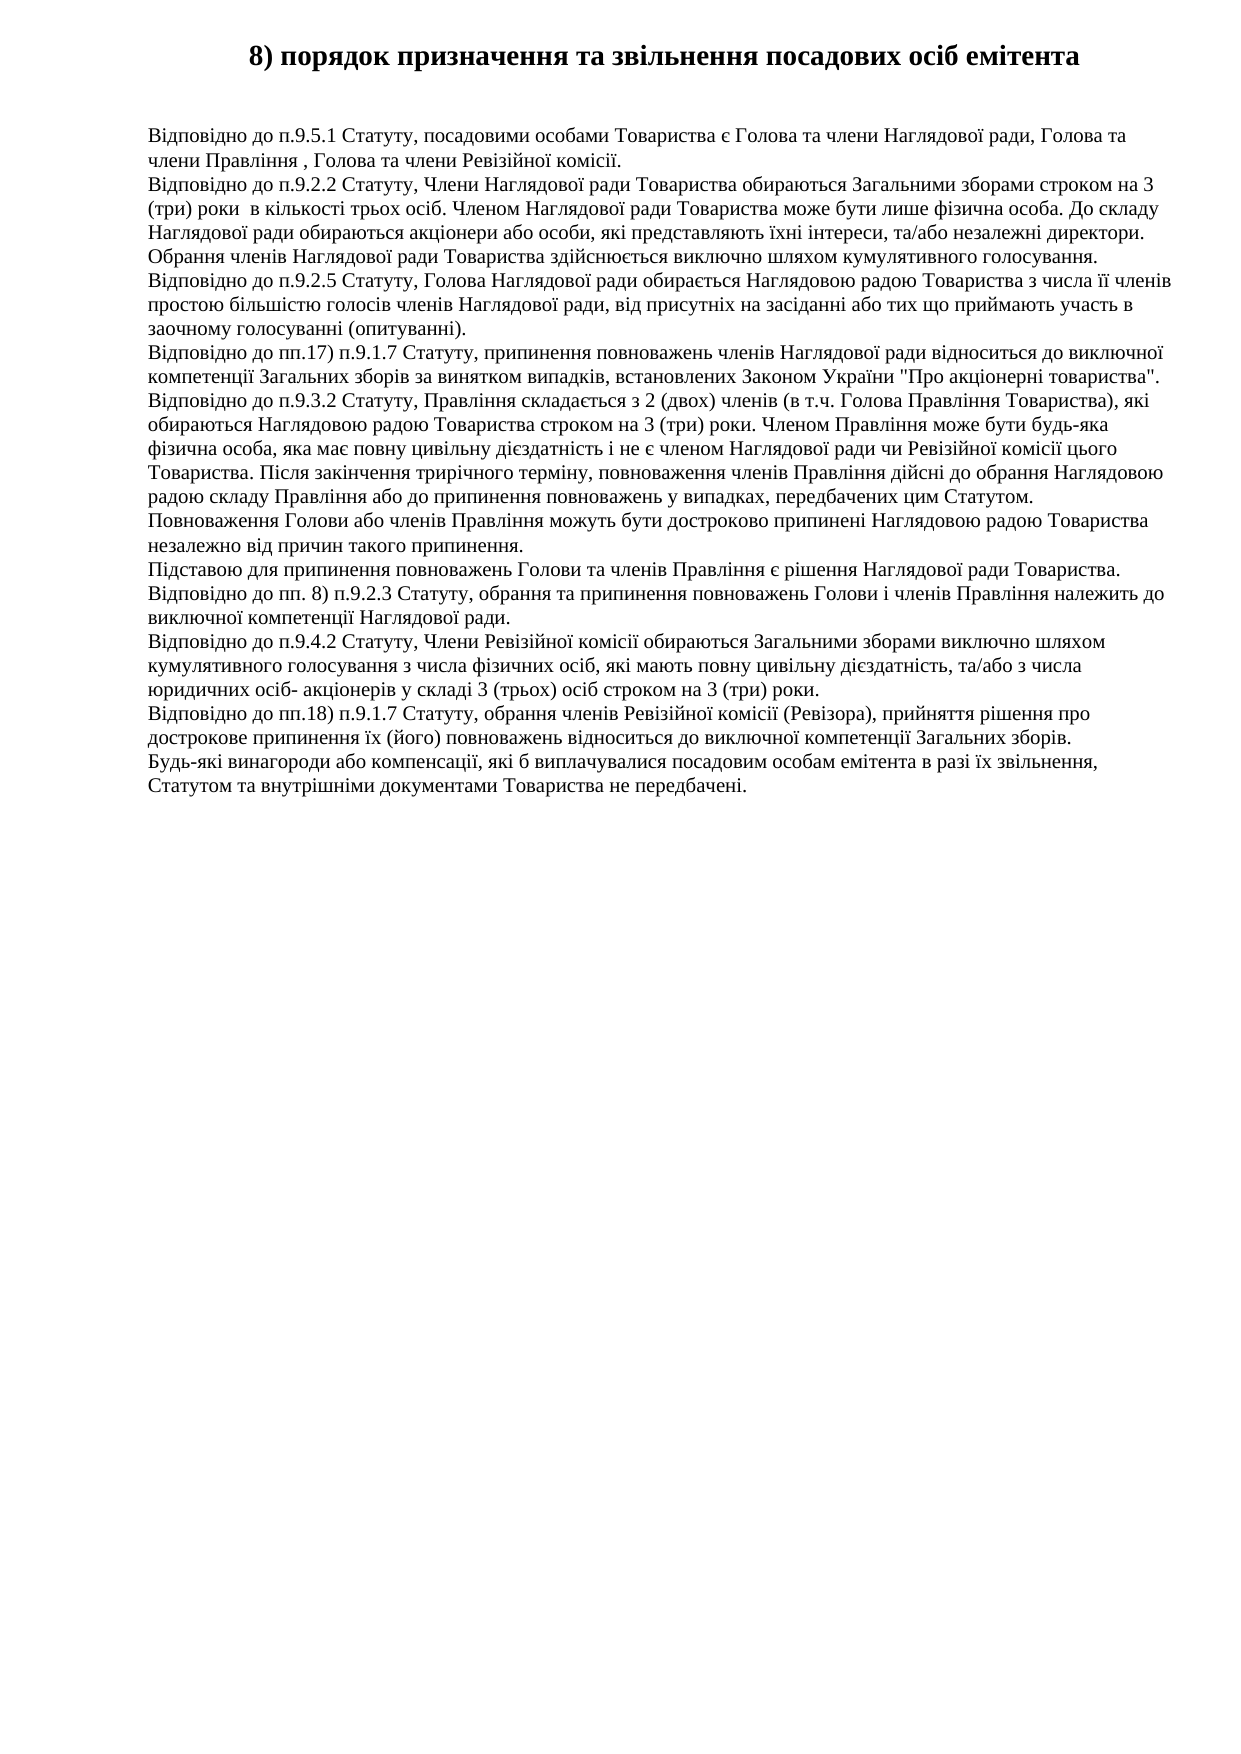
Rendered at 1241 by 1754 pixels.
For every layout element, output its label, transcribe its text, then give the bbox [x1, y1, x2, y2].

text Відповідно до п.9.3.2 Статуту, Правління складається з 2 (двох) членів (в т.ч. Голова Правління Товариства), які обираються Наглядовою радою Товариства строком на 3 (три) роки. Членом Правління може бути будь-яка фізична особа, яка має повну цивільну дієздатність і не є членом Наглядової ради чи Ревізійної комісії цього Товариства. Після закінчення трирічного терміну, повноваження членів Правління дійсні до обрання Наглядовою радою складу Правління або до припинення повноважень у випадках, передбачених цим Статутом. [148, 388, 1181, 508]
text Підставою для припинення повноважень Голови та членів Правління є рішення Наглядової ради Товариства. [148, 557, 1181, 581]
text Повноваження Голови або членів Правління можуть бути достроково припинені Наглядовою радою Товариства незалежно від причин такого припинення. [148, 508, 1181, 557]
text Відповідно до пп.17) п.9.1.7 Статуту, припинення повноважень членів Наглядової ради відноситься до виключної компетенції Загальних зборів за винятком випадків, встановлених Законом України "Про акціонерні товариства". [148, 340, 1181, 388]
text Відповідно до п.9.5.1 Статуту, посадовими особами Товариства є Голова та члени Наглядової ради, Голова та члени Правління , Голова та члени Ревізійної комісії. [148, 123, 1181, 172]
text Відповідно до п.9.4.2 Статуту, Члени Ревізійної комісії обираються Загальними зборами виключно шляхом кумулятивного голосування з числа фізичних осіб, які мають повну цивільну дієздатність, та/або з числа юридичних осіб- акціонерів у складі 3 (трьох) осіб строком на 3 (три) роки. [148, 629, 1181, 701]
text 8) порядок призначення та звільнення посадових осіб емітента [148, 38, 1181, 71]
text Відповідно до п.9.2.2 Статуту, Члени Наглядової ради Товариства обираються Загальними зборами строком на 3 (три) роки в кількості трьох осіб. Членом Наглядової ради Товариства може бути лише фізична особа. До складу Наглядової ради обираються акціонери або особи, які представляють їхні інтереси, та/або незалежні директори. Обрання членів Наглядової ради Товариства здійснюється виключно шляхом кумулятивного голосування. [148, 172, 1181, 268]
text Відповідно до п.9.2.5 Статуту, Голова Наглядової ради обирається Наглядовою радою Товариства з числа її членів простою більшістю голосів членів Наглядової ради, від присутніх на засіданні або тих що приймають участь в заочному голосуванні (опитуванні). [148, 268, 1181, 340]
text Будь-які винагороди або компенсації, які б виплачувалися посадовим особам емітента в разі їх звільнення, Статутом та внутрішніми документами Товариства не передбачені. [148, 749, 1181, 797]
text Відповідно до пп. 8) п.9.2.3 Статуту, обрання та припинення повноважень Голови і членів Правління належить до виключної компетенції Наглядової ради. [148, 581, 1181, 629]
text Відповідно до пп.18) п.9.1.7 Статуту, обрання членів Ревізійної комісії (Ревізора), прийняття рішення про дострокове припинення їх (його) повноважень відноситься до виключної компетенції Загальних зборів. [148, 701, 1181, 749]
